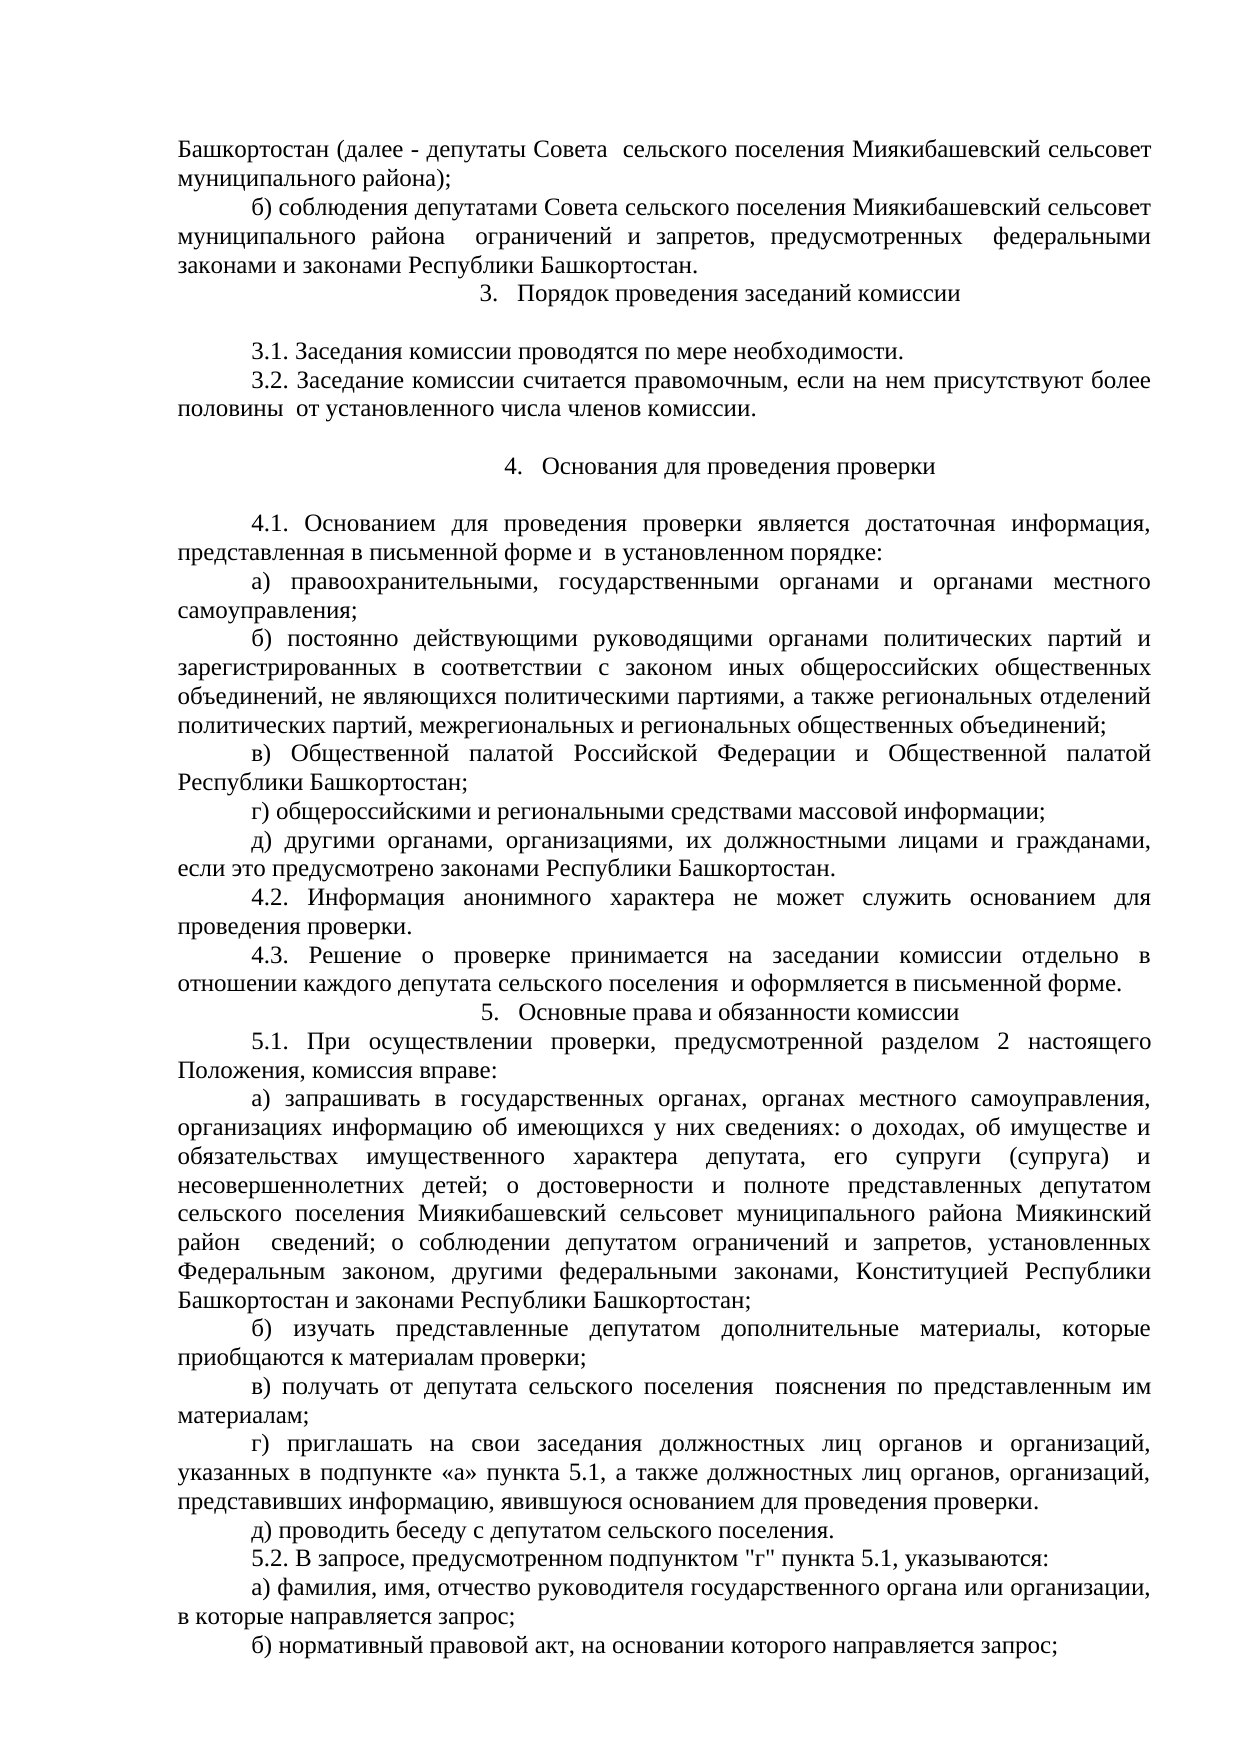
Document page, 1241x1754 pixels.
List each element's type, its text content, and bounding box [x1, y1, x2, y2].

text 5.2. В запросе, предусмотренном подпунктом "г" пункта 5.1, указываются: [177, 1543, 1152, 1572]
text г) общероссийскими и региональными средствами массовой информации; [177, 796, 1152, 825]
text а) правоохранительными, государственными органами и органами местного самоуправления; [177, 566, 1152, 623]
list Порядок проведения заседаний комиссии [288, 278, 1152, 307]
text д) проводить беседу с депутатом сельского поселения. [177, 1515, 1152, 1543]
text а) фамилия, имя, отчество руководителя государственного органа или организации, в которые направляется запрос; [177, 1572, 1152, 1630]
text а) запрашивать в государственных органах, органах местного самоуправления, организациях информацию об имеющихся у них сведениях: о доходах, об имуществе и обязательствах имущественного характера депутата, его супруги (супруга) и несовершеннолетних детей; о достоверности и полноте представленных депутатом сельского поселения Миякибашевский сельсовет муниципального района Миякинский район сведений; о соблюдении депутатом ограничений и запретов, установленных Федеральным законом, другими федеральными законами, Конституцией Республики Башкортостан и законами Республики Башкортостан; [177, 1083, 1152, 1313]
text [177, 133, 1152, 192]
text г) приглашать на свои заседания должностных лиц органов и организаций, указанных в подпункте «а» пункта 5.1, а также должностных лиц органов, организаций, представивших информацию, явившуюся основанием для проведения проверки. [177, 1428, 1152, 1515]
list Основания для проведения проверки [288, 451, 1152, 480]
text 3.2. Заседание комиссии считается правомочным, если на нем присутствуют более половины от установленного числа членов комиссии. [177, 365, 1152, 422]
text 4.1. Основанием для проведения проверки является достаточная информация, представленная в письменной форме и в установленном порядке: [177, 508, 1152, 566]
text в) получать от депутата сельского поселения пояснения по представленным им материалам; [177, 1371, 1152, 1428]
text б) соблюдения депутатами Совета сельского поселения Миякибашевский сельсовет муниципального района ограничений и запретов, предусмотренных федеральными законами и законами Республики Башкортостан. [177, 192, 1152, 278]
text 3.1. Заседания комиссии проводятся по мере необходимости. [177, 336, 1152, 365]
text д) другими органами, организациями, их должностными лицами и гражданами, если это предусмотрено законами Республики Башкортостан. [177, 825, 1152, 882]
text б) нормативный правовой акт, на основании которого направляется запрос; [177, 1630, 1152, 1658]
text б) постоянно действующими руководящими органами политических партий и зарегистрированных в соответствии с законом иных общероссийских общественных объединений, не являющихся политическими партиями, а также региональных отделений политических партий, межрегиональных и региональных общественных объединений; [177, 623, 1152, 738]
list Основные права и обязанности комиссии [288, 997, 1152, 1026]
text б) изучать представленные депутатом дополнительные материалы, которые приобщаются к материалам проверки; [177, 1313, 1152, 1371]
text 5.1. При осуществлении проверки, предусмотренной разделом 2 настоящего Положения, комиссия вправе: [177, 1026, 1152, 1083]
text 4.3. Решение о проверке принимается на заседании комиссии отдельно в отношении каждого депутата сельского поселения и оформляется в письменной форме. [177, 940, 1152, 997]
text в) Общественной палатой Российской Федерации и Общественной палатой Республики Башкортостан; [177, 738, 1152, 796]
text 4.2. Информация анонимного характера не может служить основанием для проведения проверки. [177, 882, 1152, 940]
